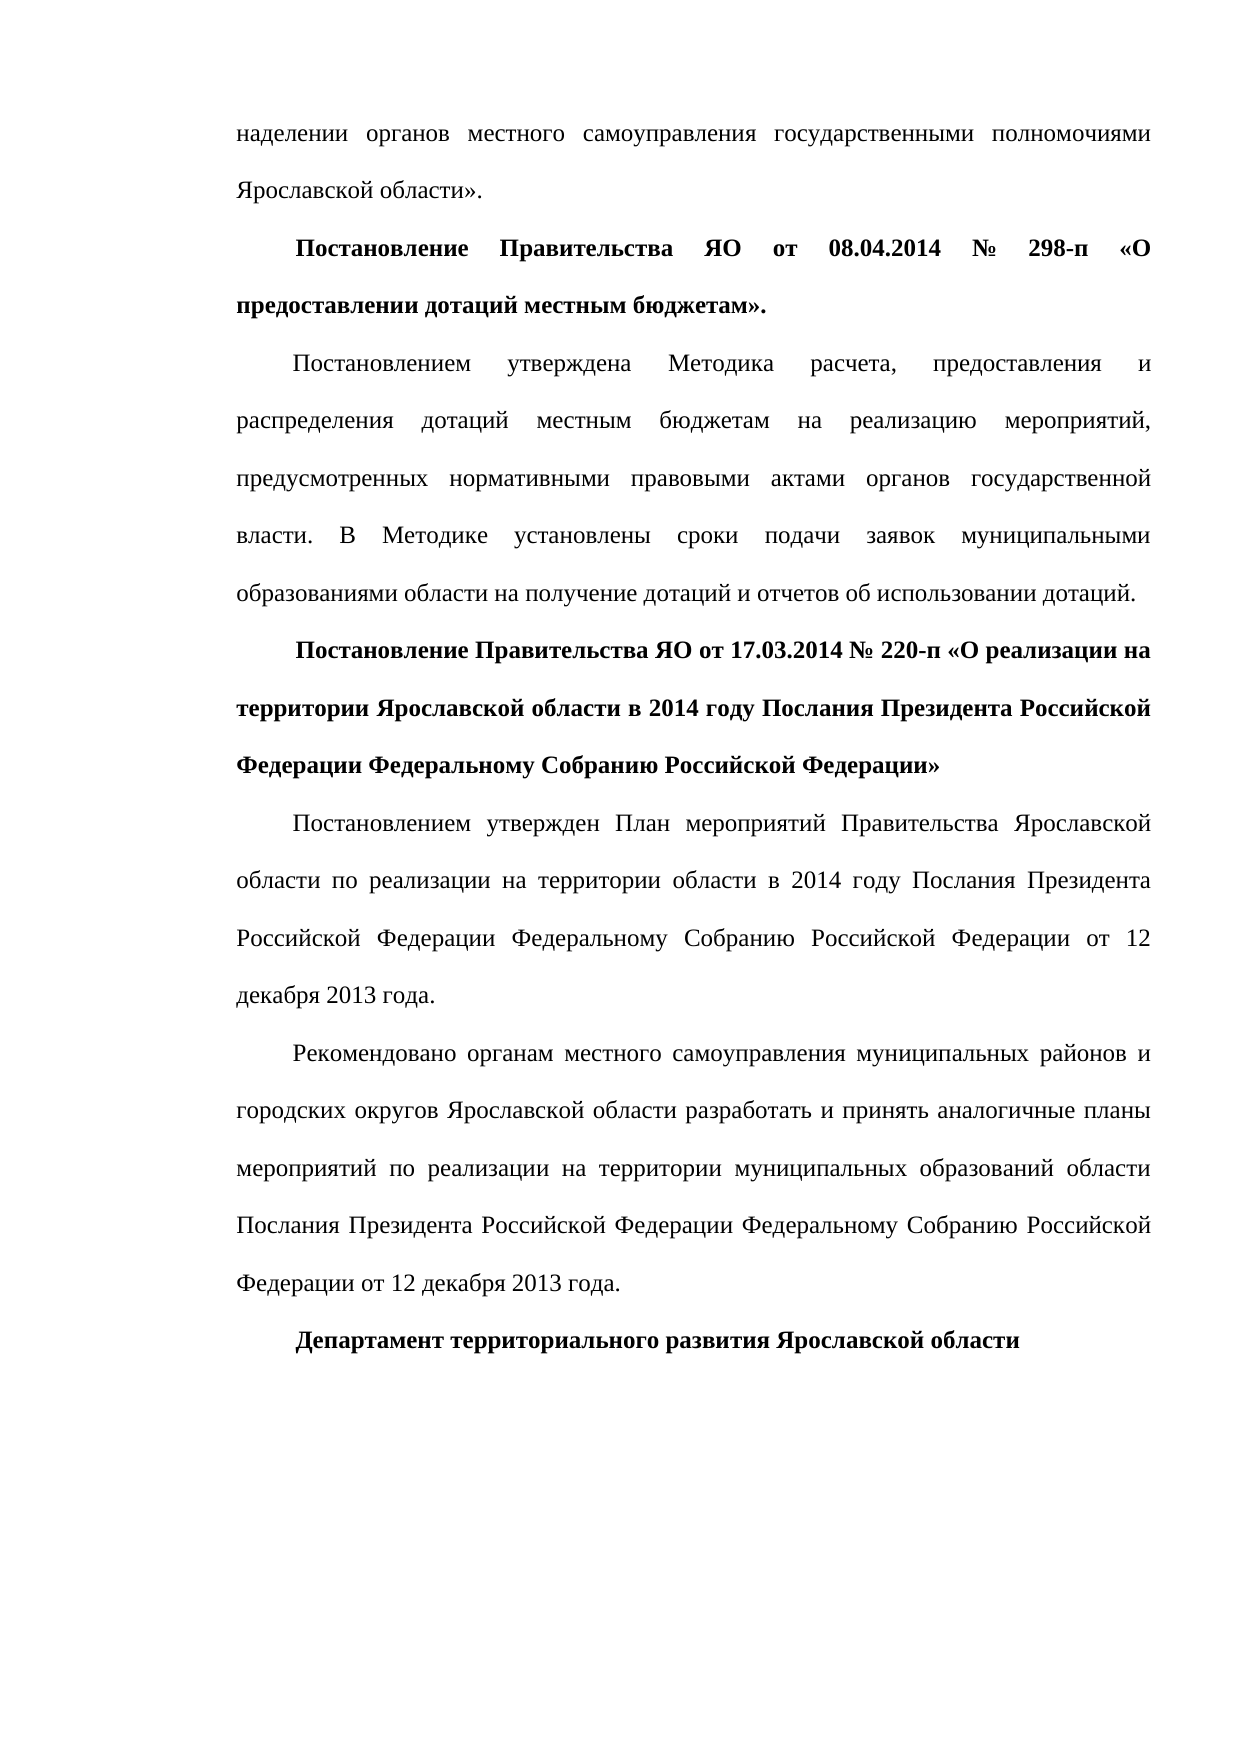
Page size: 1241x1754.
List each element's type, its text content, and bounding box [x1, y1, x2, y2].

text Постановлением утвержден План мероприятий Правительства Ярославской области по реализации на территории области в 2014 году Послания Президента Российской Федерации Федеральному Собранию Российской Федерации от 12 декабря 2013 года. [236, 808, 1152, 1009]
text Рекомендовано органам местного самоуправления муниципальных районов и городских округов Ярославской области разработать и принять аналогичные планы мероприятий по реализации на территории муниципальных образований области Послания Президента Российской Федерации Федеральному Собранию Российской Федерации от 12 декабря 2013 года. [236, 1038, 1152, 1297]
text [236, 118, 1152, 204]
text Постановлением утверждена Методика расчета, предоставления и распределения дотаций местным бюджетам на реализацию мероприятий, предусмотренных нормативными правовыми актами органов государственной власти. В Методике установлены сроки подачи заявок муниципальными образованиями области на получение дотаций и отчетов об использовании дотаций. [236, 348, 1152, 607]
text Постановление Правительства ЯО от 08.04.2014 № 298-п «О предоставлении дотаций местным бюджетам». [236, 233, 1152, 319]
text Департамент территориального развития Ярославской области [236, 1326, 1152, 1354]
text Постановление Правительства ЯО от 17.03.2014 № 220-п «О реализации на территории Ярославской области в 2014 году Послания Президента Российской Федерации Федеральному Собранию Российской Федерации» [236, 636, 1152, 779]
